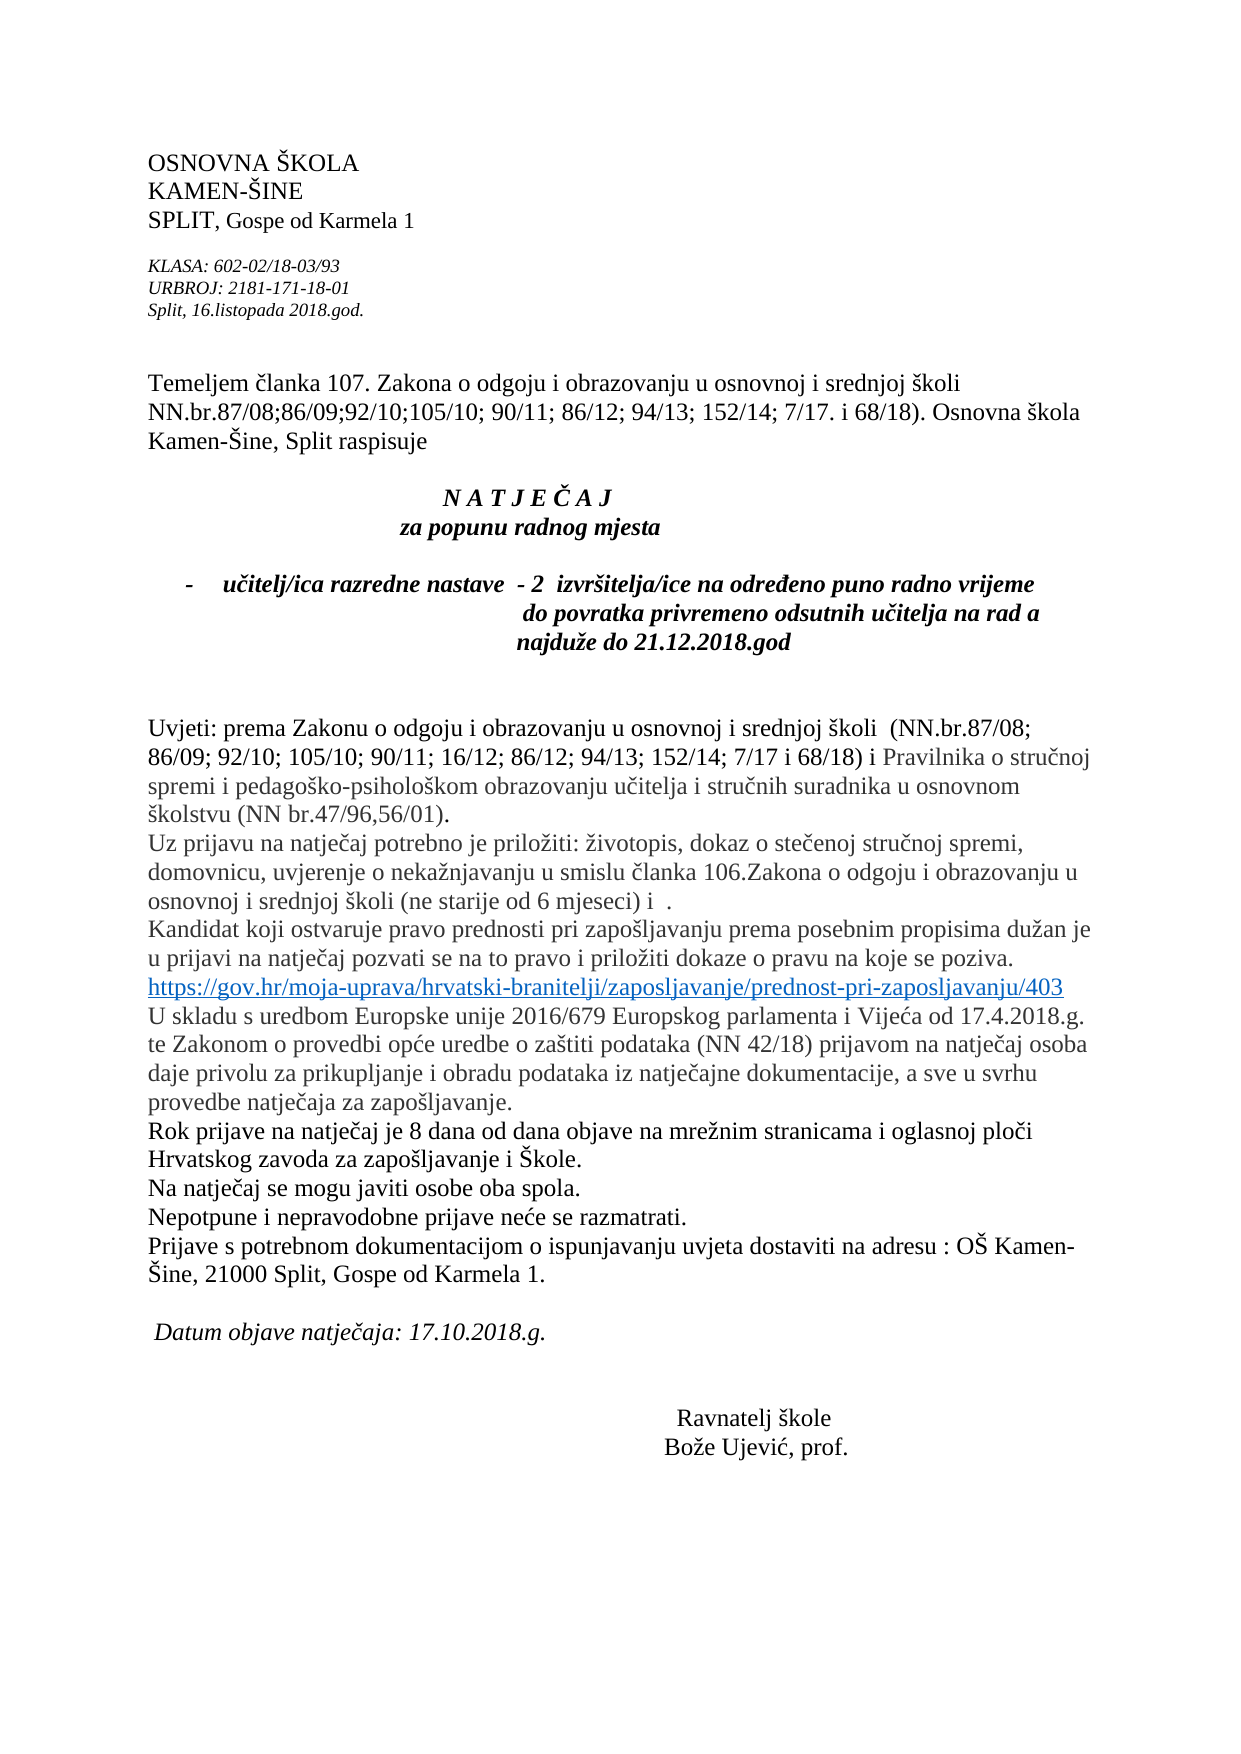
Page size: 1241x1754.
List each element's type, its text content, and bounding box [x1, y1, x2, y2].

text Uz prijavu na natječaj potrebno je priložiti: životopis, dokaz o stečenoj stručnoj spremi, domovnicu, uvjerenje o nekažnjavanju u smislu članka 106.Zakona o odgoju i obrazovanju u osnovnoj i srednjoj školi (ne starije od 6 mjeseci) i . [148, 828, 1093, 914]
text Kandidat koji ostvaruje pravo prednosti pri zapošljavanju prema posebnim propisima dužan je u prijavi na natječaj pozvati se na to pravo i priložiti dokaze o pravu na koje se poziva. [148, 914, 1093, 972]
text KAMEN-ŠINE [148, 176, 1093, 205]
text Ravnatelj škole [148, 1403, 1093, 1432]
text Uvjeti: prema Zakonu o odgoju i obrazovanju u osnovnoj i srednjoj školi (NN.br.87/08; 86/09; 92/10; 105/10; 90/11; 16/12; 86/12; 94/13; 152/14; 7/17 i 68/18) i Pravilnika o stručnoj spremi i pedagoško-psihološkom obrazovanju učitelja i stručnih suradnika u osnovnom školstvu (NN br.47/96,56/01). [148, 713, 1093, 828]
text Temeljem članka 107. Zakona o odgoju i obrazovanju u osnovnoj i srednjoj školi NN.br.87/08;86/09;92/10;105/10; 90/11; 86/12; 94/13; 152/14; 7/17. i 68/18). Osnovna škola Kamen-Šine, Split raspisuje [148, 368, 1093, 454]
text Prijave s potrebnom dokumentacijom o ispunjavanju uvjeta dostaviti na adresu : OŠ Kamen-Šine, 21000 Split, Gospe od Karmela 1. [148, 1231, 1093, 1288]
text N A T J E Č A J [148, 483, 1093, 512]
text SPLIT, Gospe od Karmela 1 [148, 205, 1093, 234]
text Split, 16.listopada 2018.god. [148, 298, 1093, 320]
text KLASA: 602-02/18-03/93 [148, 255, 1093, 277]
text Datum objave natječaja: 17.10.2018.g. [148, 1317, 1093, 1346]
text Nepotpune i nepravodobne prijave neće se razmatrati. [148, 1202, 1093, 1231]
text Na natječaj se mogu javiti osobe oba spola. [148, 1173, 1093, 1202]
text Bože Ujević, prof. [148, 1432, 1093, 1461]
text URBROJ: 2181-171-18-01 [148, 277, 1093, 298]
text OSNOVNA ŠKOLA [148, 148, 1093, 176]
text do povratka privremeno odsutnih učitelja na rad a najduže do 21.12.2018.god [516, 598, 1093, 656]
text U skladu s uredbom Europske unije 2016/679 Europskog parlamenta i Vijeća od 17.4.2018.g. te Zakonom o provedbi opće uredbe o zaštiti podataka (NN 42/18) prijavom na natječaj osoba daje privolu za prikupljanje i obradu podataka iz natječajne dokumentacije, a sve u svrhu provedbe natječaja za zapošljavanje. [148, 1001, 1093, 1116]
text https://gov.hr/moja-uprava/hrvatski-branitelji/zaposljavanje/prednost-pri-zaposljavanju/403 [148, 972, 1093, 1001]
text za popunu radnog mjesta [148, 512, 1093, 541]
text Rok prijave na natječaj je 8 dana od dana objave na mrežnim stranicama i oglasnoj ploči Hrvatskog zavoda za zapošljavanje i Škole. [148, 1116, 1093, 1173]
list učitelj/ica razredne nastave - 2 izvršitelja/ice na određeno puno radno vrijeme [185, 569, 1093, 598]
